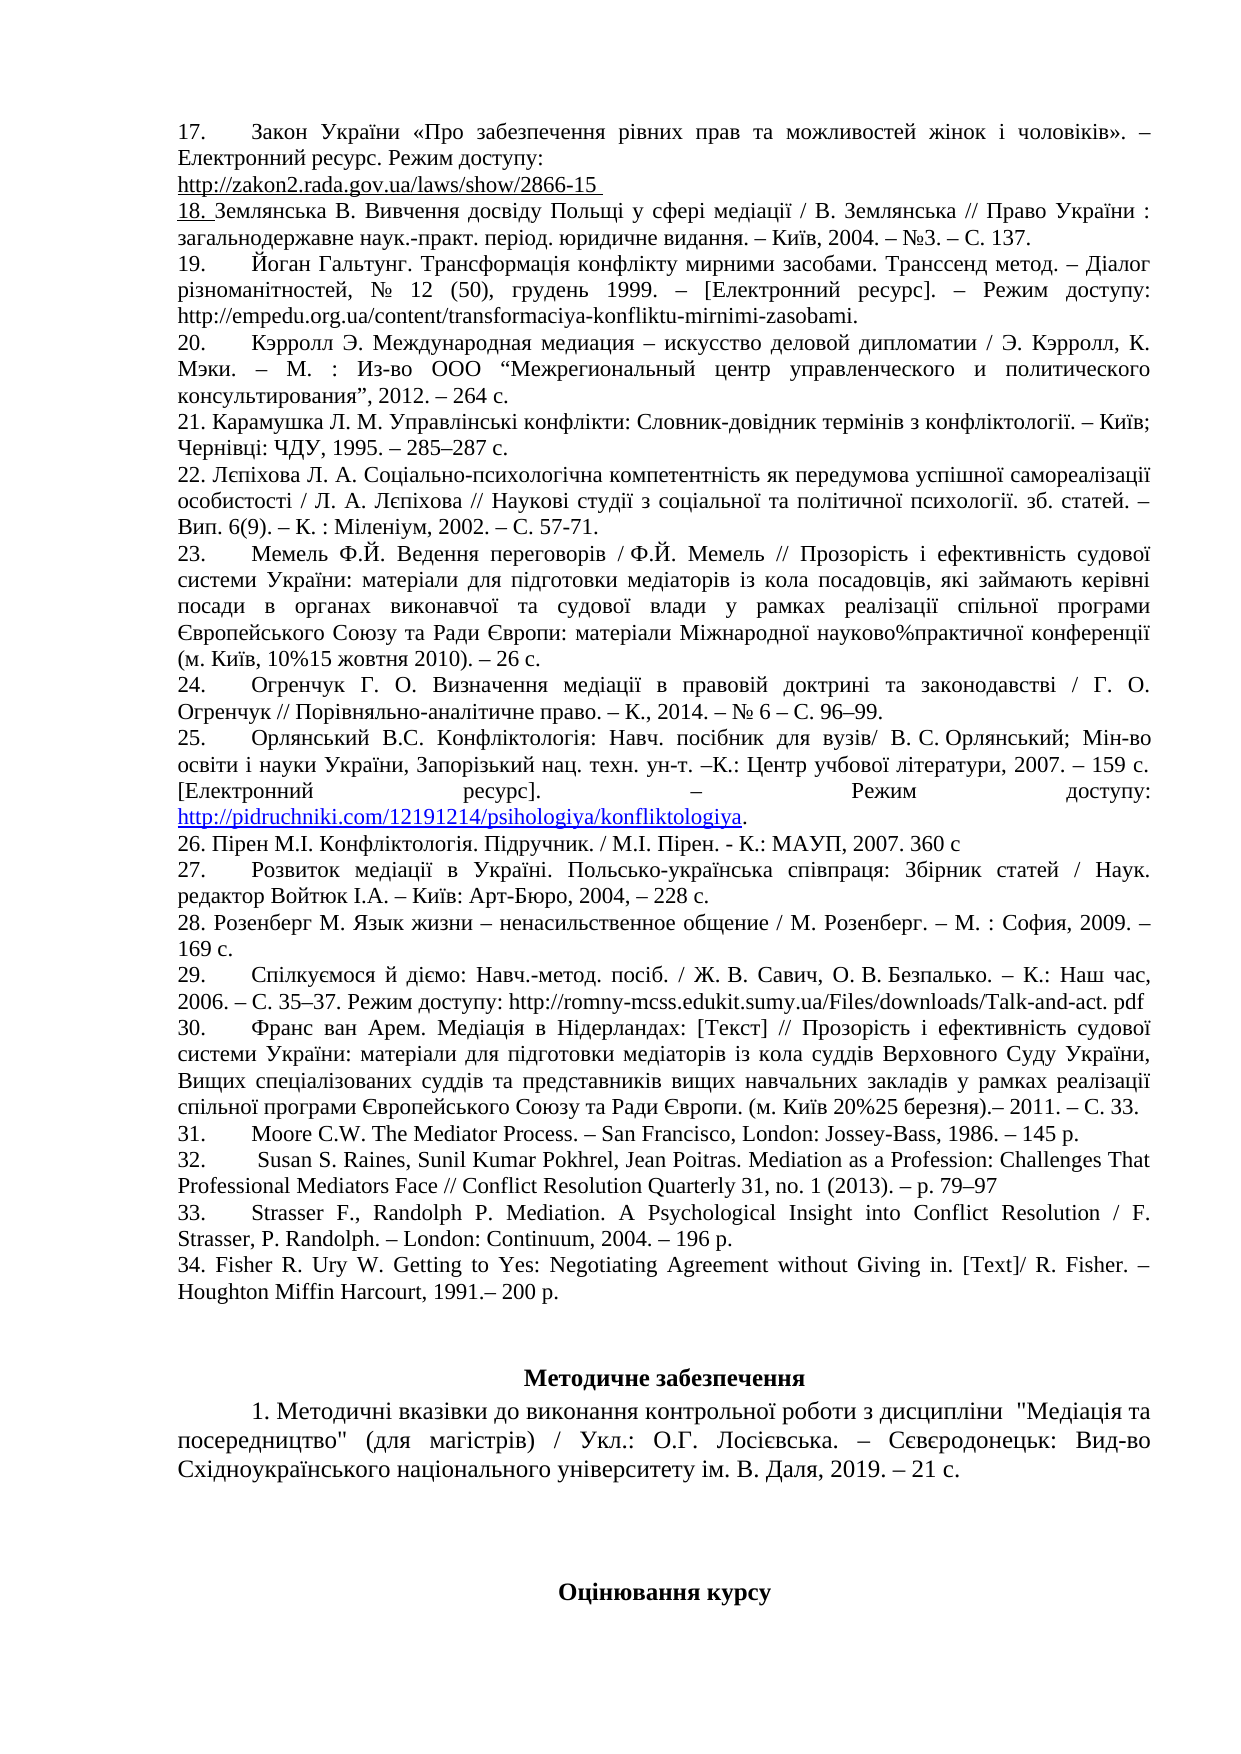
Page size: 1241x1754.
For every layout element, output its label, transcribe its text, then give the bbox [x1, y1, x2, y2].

text 30. Франс ван Арем. Медіація в Нідерландах: [Текст] // Прозорість і ефективність судової системи України: матеріали для підготовки медіаторів із кола суддів Верховного Суду України, Вищих спеціалізованих суддів та представників вищих навчальних закладів у рамках реалізації спільної програми Європейського Союзу та Ради Європи. (м. Київ 20%25 березня).– 2011. – С. 33. [177, 1014, 1152, 1119]
text Оцінювання курсу [177, 1577, 1152, 1606]
text 25. Орлянський В.С. Конфліктологія: Навч. посібник для вузів/ В. С. Орлянський; Мін-во освіти і науки України, Запорізький нац. техн. ун-т. –К.: Центр учбової літератури, 2007. – 159 с. [Електронний ресурс]. – Режим доступу: http://pidruchniki.com/12191214/psihologiya/konfliktologiya. [177, 724, 1152, 830]
text 24. Огренчук Г. О. Визначення медіації в правовій доктрині та законодавстві / Г. О. Огренчук // Порівняльно-аналітичне право. – К., 2014. – № 6 – С. 96–99. [177, 672, 1152, 724]
text http://zakon2.rada.gov.ua/laws/show/2866-15 [177, 171, 1152, 197]
text 26. Пірен М.І. Конфліктологія. Підручник. / М.І. Пірен. - К.: МАУП, 2007. 360 с [177, 830, 1152, 856]
text 20. Кэрролл Э. Международная медиация – искусство деловой дипломатии / Э. Кэрролл, К. Мэки. – М. : Из-во ООО “Межрегиональный центр управленческого и политического консультирования”, 2012. – 264 с. [177, 329, 1152, 408]
text 34. Fisher R. Ury W. Getting to Yes: Negotiating Agreement without Giving in. [Text]/ R. Fisher. – Houghton Miffin Harcourt, 1991.– 200 p. [177, 1251, 1152, 1304]
text 28. Розенберг М. Язык жизни – ненасильственное общение / М. Розенберг. – М. : София, 2009. – 169 с. [177, 909, 1152, 961]
text 18. Землянська В. Вивчення досвіду Польщі у сфері медіації / В. Землянська // Право України : загальнодержавне наук.-практ. період. юридичне видання. – Київ, 2004. – №3. – С. 137. [177, 197, 1152, 250]
text 21. Карамушка Л. М. Управлінські конфлікти: Словник-довідник термінів з конфліктології. – Київ; Чернівці: ЧДУ, 1995. – 285–287 с. [177, 408, 1152, 461]
text 1. Методичні вказівки до виконання контрольної роботи з дисципліни "Медіація та посередництво" (для магістрів) / Укл.: О.Г. Лосієвська. – Сєвєродонецьк: Вид-во Східноукраїнського національного університету ім. В. Даля, 2019. – 21 с. [177, 1396, 1152, 1483]
text 31. Moore C.W. The Mediator Process. – San Francisco, London: Jossey-Bass, 1986. – 145 p. [177, 1119, 1152, 1146]
text 23. Мемель Ф.Й. Ведення переговорів / Ф.Й. Мемель // Прозорість і ефективність судової системи України: матеріали для підготовки медіаторів із кола посадовців, які займають керівні посади в органах виконавчої та судової влади у рамках реалізації спільної програми Європейського Союзу та Ради Європи: матеріали Міжнародної науково%практичної конференції (м. Київ, 10%15 жовтня 2010). – 26 с. [177, 540, 1152, 672]
text 32. Susаn S. Rаіnеs, Sunіl Kumаr Pоkhrеl, Jеаn Pоіtrаs. Mеdіаtіоn аs а Prоfеssіоn: Сhаllеngеs Thаt Prоfеssіоnаl Mеdіаtоrs Fасе // Соnflісt Rеsоlutіоn Quаrtеrly 31, nо. 1 (2013). – p. 79–97 [177, 1146, 1152, 1199]
text 17. Закон України «Про забезпечення рівних прав та можливостей жінок і чоловіків». – Електронний ресурс. Режим доступу: [177, 118, 1152, 171]
text 22. Лєпіхова Л. А. Соціально-психологічна компетентність як передумова успішної самореалізації особистості / Л. А. Лєпіхова // Наукові студії з соціальної та політичної психології. зб. статей. – Вип. 6(9). – К. : Міленіум, 2002. – С. 57-71. [177, 461, 1152, 540]
text Методичне забезпечення [177, 1363, 1152, 1392]
text 29. Спілкуємося й діємо: Навч.-метод. посіб. / Ж. В. Савич, О. В. Безпалько. – К.: Наш час, 2006. – С. 35–37. Режим доступу: http://romny-mcss.edukit.sumy.ua/Files/downloads/Talk-and-act. pdf [177, 961, 1152, 1014]
text 19. Йоган Гальтунг. Трансформація конфлікту мирними засобами. Транссенд метод. – Діалог різноманітностей, № 12 (50), грудень 1999. – [Електронний ресурс]. – Режим доступу: http://empedu.org.ua/content/transformaciya-konfliktu-mirnimi-zasobami. [177, 250, 1152, 329]
text 27. Розвиток медіації в Україні. Польсько-українська співпраця: Збірник статей / Наук. редактор Войтюк І.А. – Київ: Арт-Бюро, 2004, – 228 c. [177, 856, 1152, 909]
text 33. Strаssеr F., Rаndоlph P. Mеdіаtіоn. А Psyсhоlоgісаl Іnsіght іntо Соnflісt Rеsоlutіоn / F. Strаssеr, P. Rаndоlph. – Lоndоn: Соntіnuum, 2004. – 196 р. [177, 1199, 1152, 1251]
